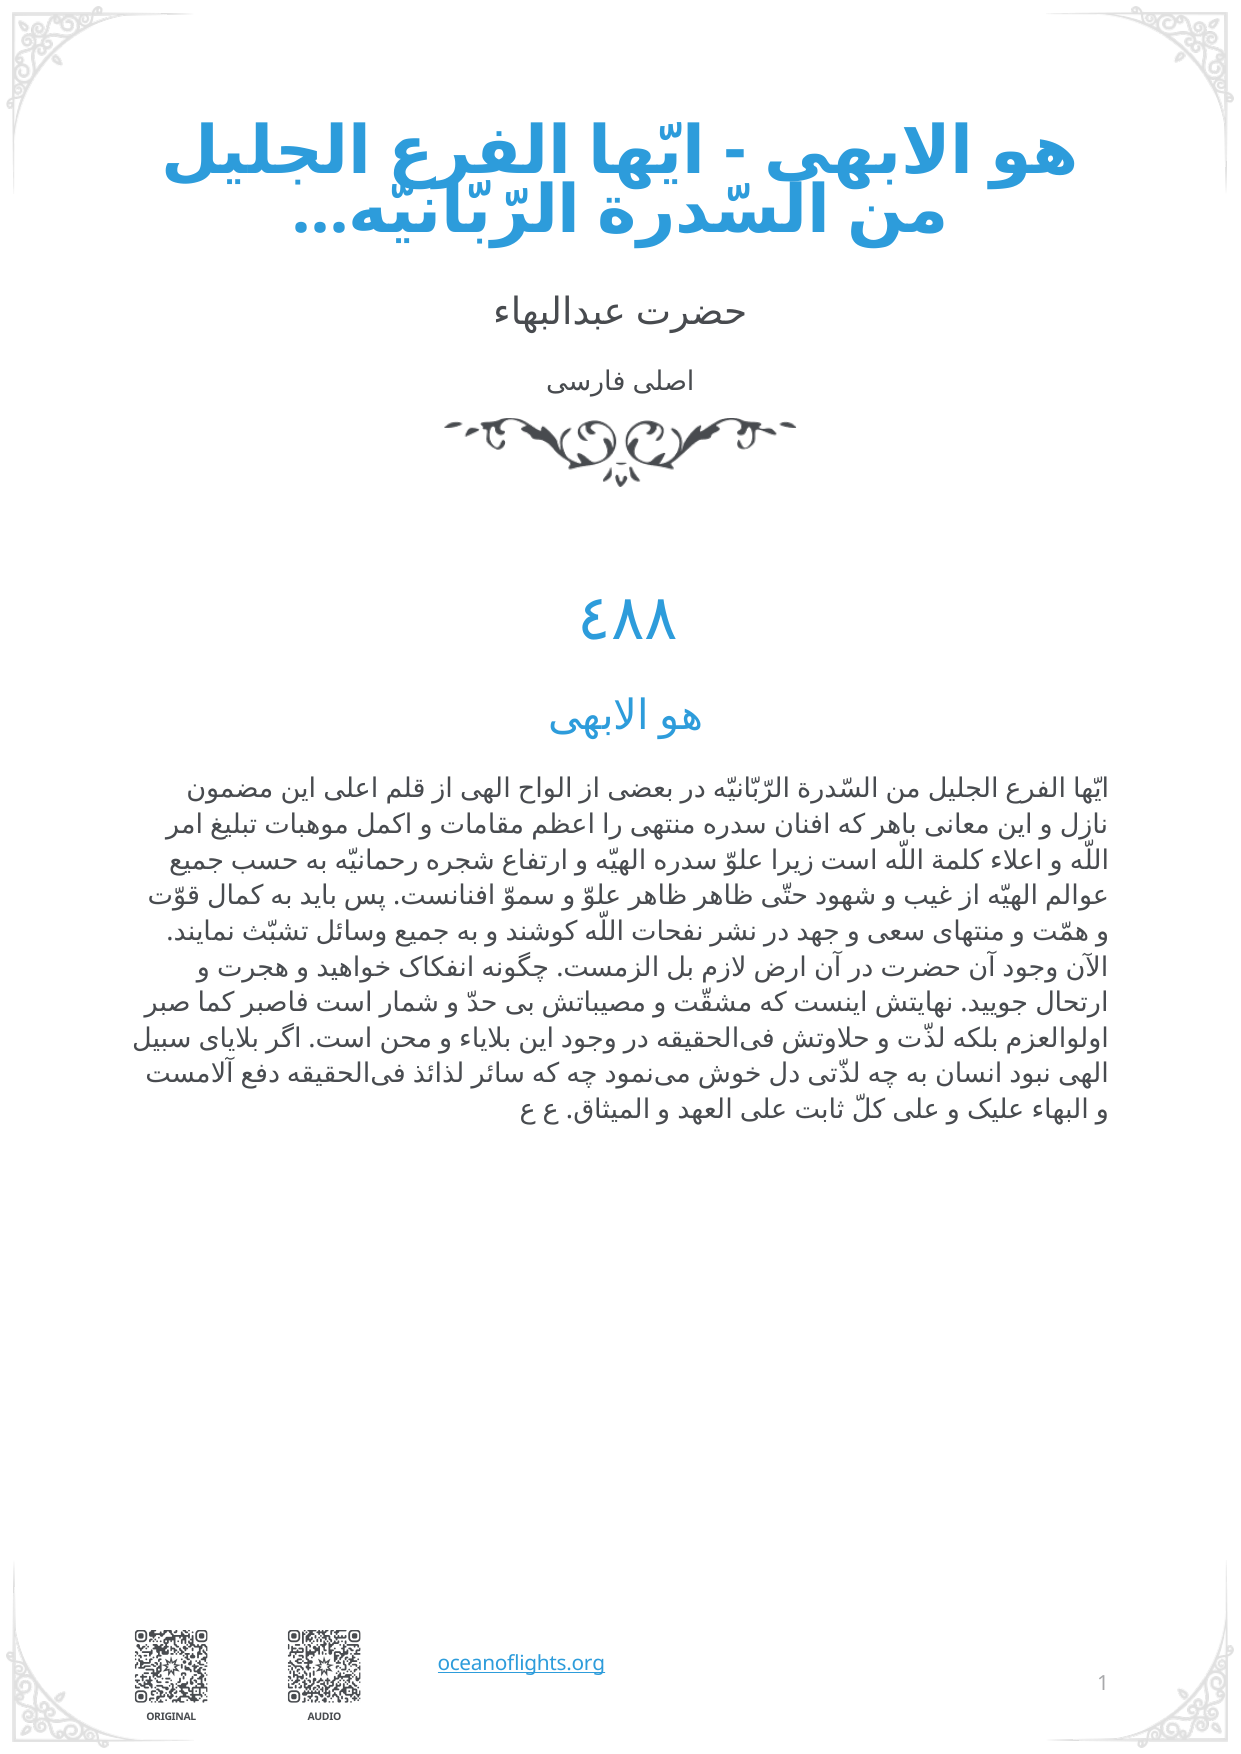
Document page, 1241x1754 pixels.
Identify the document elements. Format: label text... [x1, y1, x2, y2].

picture [6, 1560, 208, 1748]
text ايّها الفرع الجليل من السّدرة الرّبّانيّه در بعضی از الواح الهی از قلم اعلی اين مضمون نازل و اين معانی باهر که افنان سدره منتهی را اعظم مقامات و اکمل موهبات تبليغ امر اللّه و اعلاء کلمة اللّه است زيرا علوّ سدره الهيّه و ارتفاع شجره رحمانيّه به حسب جميع عوالم الهيّه از غيب و شهود حتّی ظاهر ظاهر علوّ و سموّ افنانست. پس بايد به کمال قوّت و همّت و منتهای سعی و جهد در نشر نفحات اللّه کوشند و به جميع وسائل تشبّث نمايند. الآن وجود آن حضرت در آن ارض لازم بل الزمست. چگونه انفکاک خواهيد و هجرت و ارتحال جوييد. نهايتش اينست که مشقّت و مصيباتش بی حدّ و شمار است فاصبر کما صبر اولوالعزم بلکه لذّت و حلاوتش فی‌الحقيقه در وجود اين بلاياء و محن است. اگر بلايای سبيل الهی نبود انسان به چه لذّتی دل خوش می‌نمود چه که سائر لذائذ فی‌الحقيقه دفع آلامست و البهاء عليک و علی کلّ ثابت علی العهد و الميثاق. ع ع [131, 774, 1109, 1129]
text اصلی فارسی [131, 366, 1109, 401]
picture [1046, 6, 1234, 194]
picture [287, 1630, 361, 1703]
picture [6, 6, 194, 194]
text حضرت عبدالبهاء [131, 293, 1109, 333]
subtitle هو الابهی [131, 687, 1109, 740]
picture [444, 418, 797, 487]
picture [1046, 1560, 1234, 1748]
title هو الابهی - ايّها الفرع الجليل من السّدرة الرّبّانيّه… [131, 117, 1109, 259]
subtitle ٤٨٨ [131, 583, 1109, 654]
